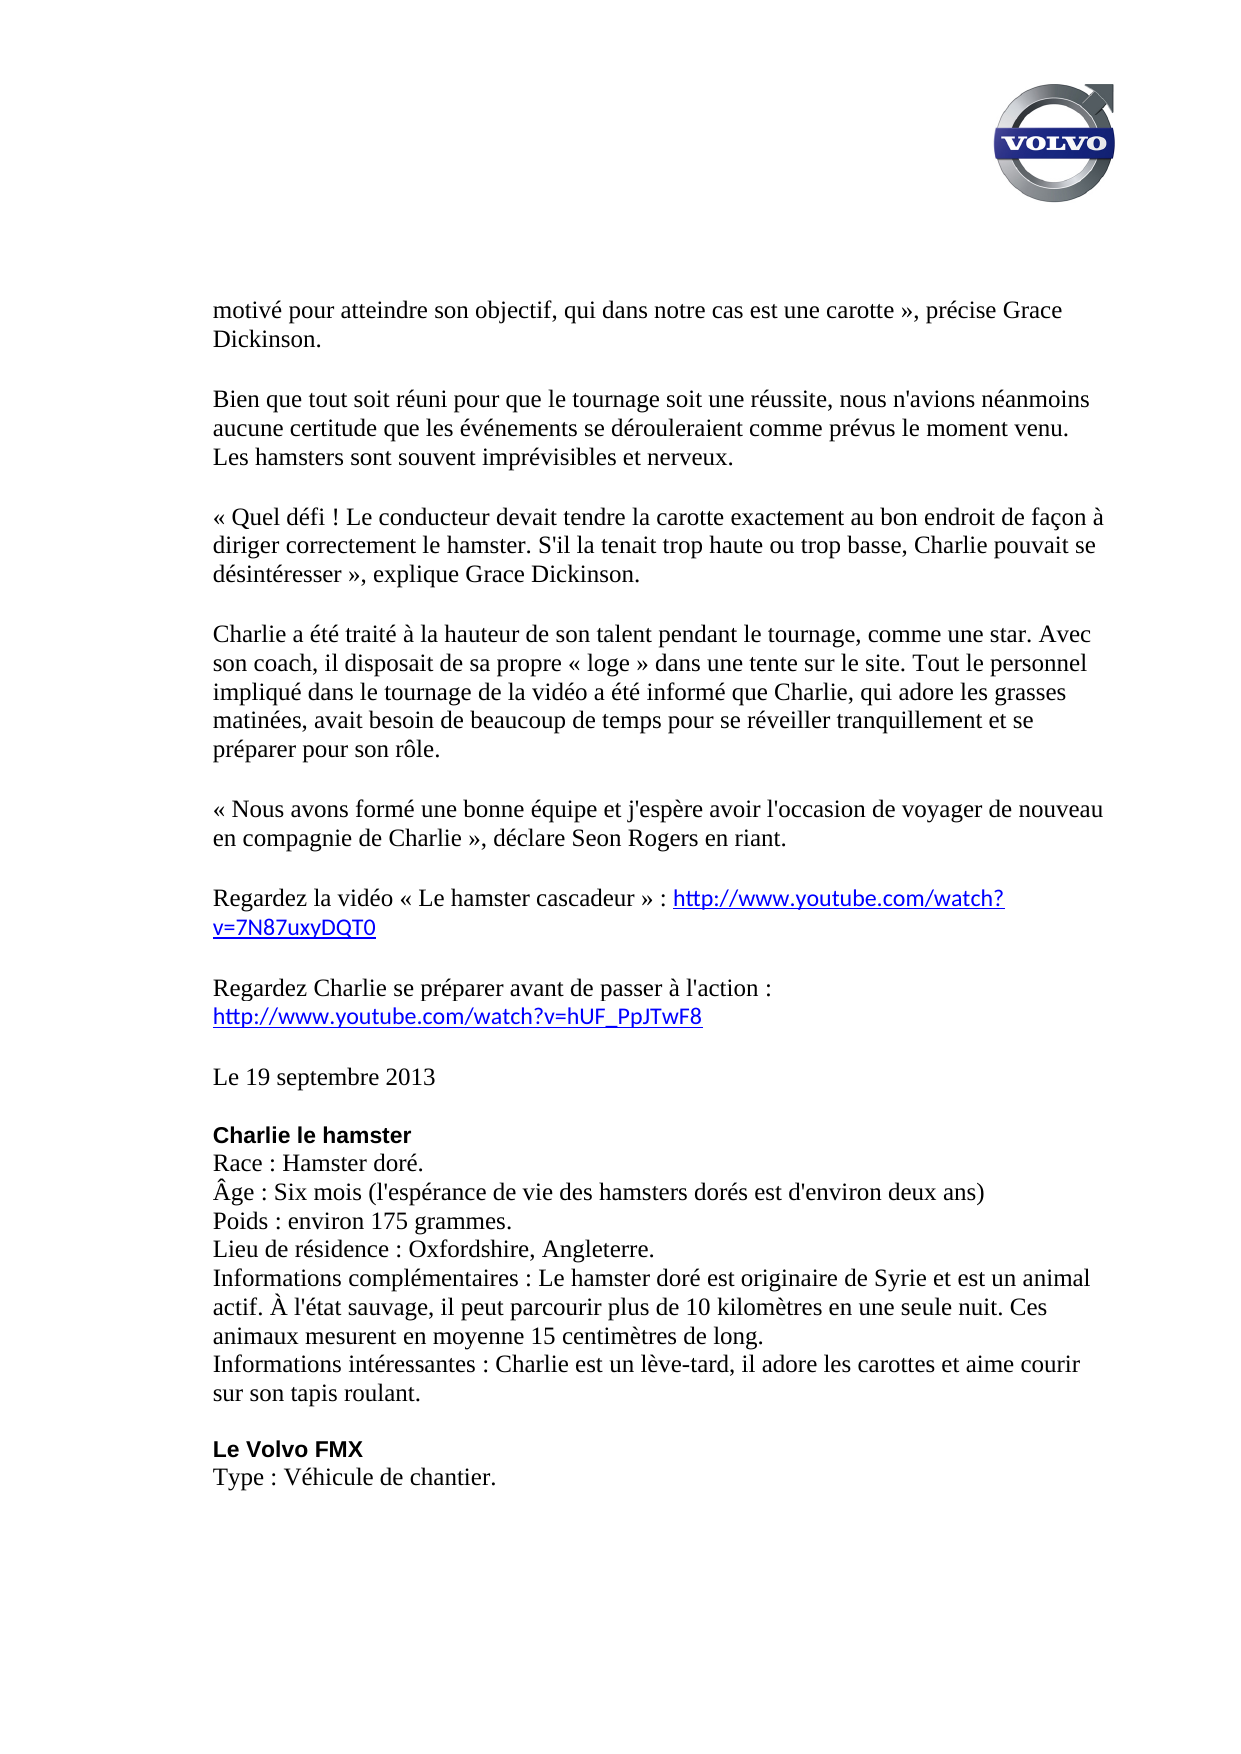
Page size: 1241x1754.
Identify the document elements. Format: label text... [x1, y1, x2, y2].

text Race : Hamster doré. [213, 1148, 1104, 1177]
text Informations complémentaires : Le hamster doré est originaire de Syrie et est un animal actif. À l'état sauvage, il peut parcourir plus de 10 kilomètres en une seule nuit. Ces animaux mesurent en moyenne 15 centimètres de long. [213, 1263, 1104, 1349]
text Le 19 septembre 2013 [213, 1062, 1104, 1091]
text « Quel défi ! Le conducteur devait tendre la carotte exactement au bon endroit de façon à diriger correctement le hamster. S'il la tenait trop haute ou trop basse, Charlie pouvait se désintéresser », explique Grace Dickinson. [213, 502, 1104, 588]
picture [992, 82, 1115, 205]
subtitle Le Volvo FMX [213, 1436, 1104, 1462]
text Bien que tout soit réuni pour que le tournage soit une réussite, nous n'avions néanmoins aucune certitude que les événements se dérouleraient comme prévus le moment venu. Les hamsters sont souvent imprévisibles et nerveux. [213, 384, 1104, 470]
text Charlie a été traité à la hauteur de son talent pendant le tournage, comme une star. Avec son coach, il disposait de sa propre « loge » dans une tente sur le site. Tout le personnel impliqué dans le tournage de la vidéo a été informé que Charlie, qui adore les grasses matinées, avait besoin de beaucoup de temps pour se réveiller tranquillement et se préparer pour son rôle. [213, 619, 1104, 763]
text Poids : environ 175 grammes. [213, 1206, 1104, 1234]
text « Nous avons formé une bonne équipe et j'espère avoir l'occasion de voyager de nouveau en compagnie de Charlie », déclare Seon Rogers en riant. [213, 794, 1104, 852]
text Lieu de résidence : Oxfordshire, Angleterre. [213, 1234, 1104, 1263]
text Regardez Charlie se préparer avant de passer à l'action : http://www.youtube.com/watch?v=hUF_PpJTwF8 [213, 973, 1104, 1031]
subtitle Charlie le hamster [213, 1122, 1104, 1148]
text Type : Véhicule de chantier. [213, 1462, 1104, 1491]
text Informations intéressantes : Charlie est un lève-tard, il adore les carottes et aime courir sur son tapis roulant. [213, 1349, 1104, 1407]
text Regardez la vidéo « Le hamster cascadeur » : http://www.youtube.com/watch?v=7N87uxyDQT0 [213, 883, 1104, 941]
text Âge : Six mois (l'espérance de vie des hamsters dorés est d'environ deux ans) [213, 1177, 1104, 1206]
